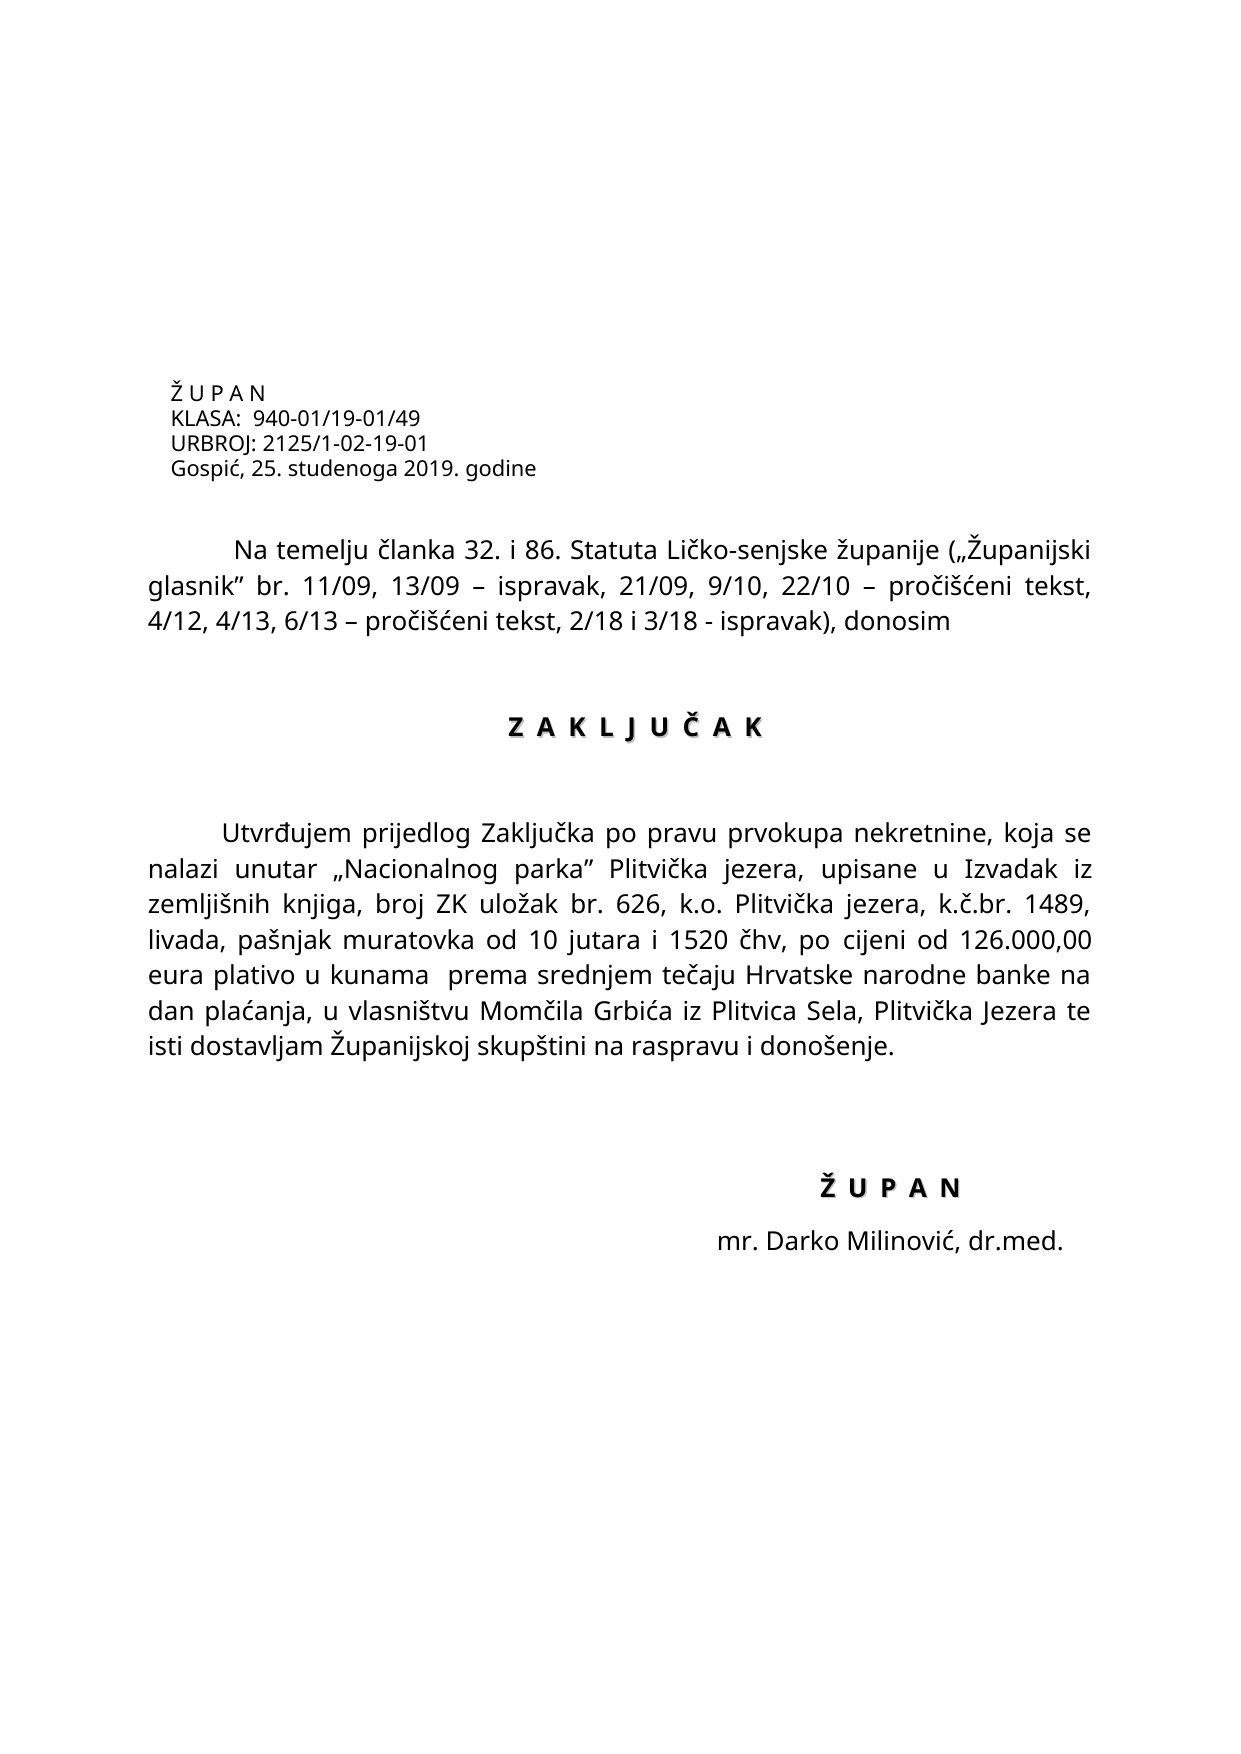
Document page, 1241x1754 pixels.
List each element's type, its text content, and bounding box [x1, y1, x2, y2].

text ŽUPAN [688, 1169, 1093, 1204]
text Gospić, 25. studenoga 2019. godine [148, 456, 1093, 481]
text Z A K L J U Č A K [177, 708, 1093, 744]
text mr. Darko Milinović, dr.med. [688, 1222, 1093, 1257]
text KLASA: 940-01/19-01/49 [148, 406, 1093, 431]
text Utvrđujem prijedlog Zaključka po pravu prvokupa nekretnine, koja se nalazi unutar „Nacionalnog parka” Plitvička jezera, upisane u Izvadak iz zemljišnih knjiga, broj ZK uložak br. 626, k.o. Plitvička jezera, k.č.br. 1489, livada, pašnjak muratovka od 10 jutara i 1520 čhv, po cijeni od 126.000,00 eura plativo u kunama prema srednjem tečaju Hrvatske narodne banke na dan plaćanja, u vlasništvu Momčila Grbića iz Plitvica Sela, Plitvička Jezera te isti dostavljam Županijskoj skupštini na raspravu i donošenje. [148, 814, 1093, 1062]
text Ž U P A N [148, 381, 1093, 406]
text URBROJ: 2125/1-02-19-01 [148, 431, 1093, 456]
text Na temelju članka 32. i 86. Statuta Ličko-senjske županije („Županijski glasnik” br. 11/09, 13/09 – ispravak, 21/09, 9/10, 22/10 – pročišćeni tekst, 4/12, 4/13, 6/13 – pročišćeni tekst, 2/18 i 3/18 - ispravak), donosim [148, 531, 1093, 637]
